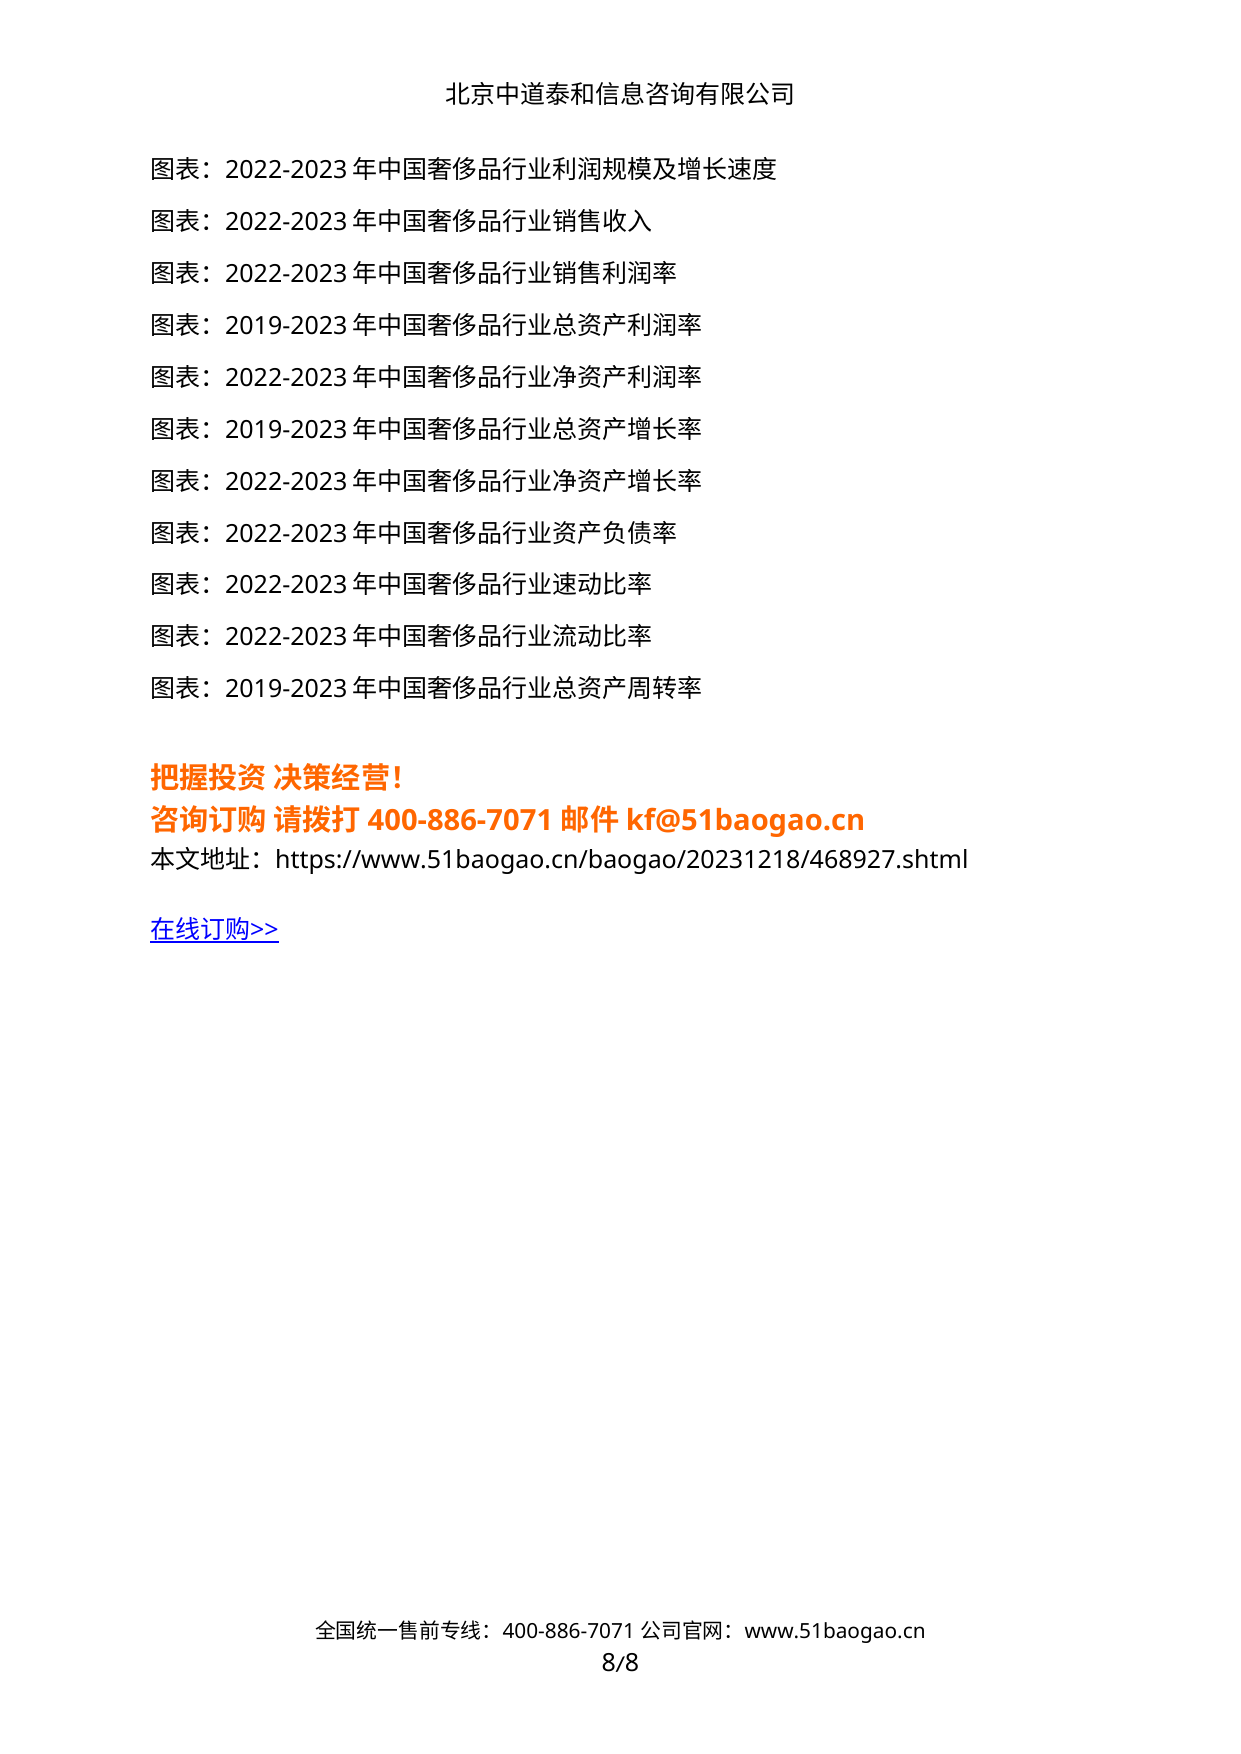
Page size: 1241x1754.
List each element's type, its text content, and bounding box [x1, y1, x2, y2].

text 图表：2019-2023年中国奢侈品行业总资产周转率 [150, 669, 1090, 705]
text 图表：2022-2023年中国奢侈品行业利润规模及增长速度 [150, 150, 1090, 186]
text 图表：2022-2023年中国奢侈品行业资产负债率 [150, 513, 1090, 549]
text 在线订购>> [150, 876, 1090, 946]
text 图表：2022-2023年中国奢侈品行业速动比率 [150, 565, 1090, 601]
text 图表：2019-2023年中国奢侈品行业总资产增长率 [150, 409, 1090, 446]
text 图表：2022-2023年中国奢侈品行业净资产增长率 [150, 461, 1090, 497]
text 把握投资 决策经营！咨询订购 请拨打 400-886-7071 邮件 kf@51baogao.cn本文地址：https://www.51baogao.cn/baogao/20231218/468927.shtml [150, 721, 1090, 876]
text 图表：2022-2023年中国奢侈品行业流动比率 [150, 617, 1090, 653]
text 图表：2022-2023年中国奢侈品行业销售利润率 [150, 254, 1090, 290]
text 图表：2022-2023年中国奢侈品行业销售收入 [150, 202, 1090, 238]
text 图表：2019-2023年中国奢侈品行业总资产利润率 [150, 306, 1090, 342]
text 图表：2022-2023年中国奢侈品行业净资产利润率 [150, 357, 1090, 394]
